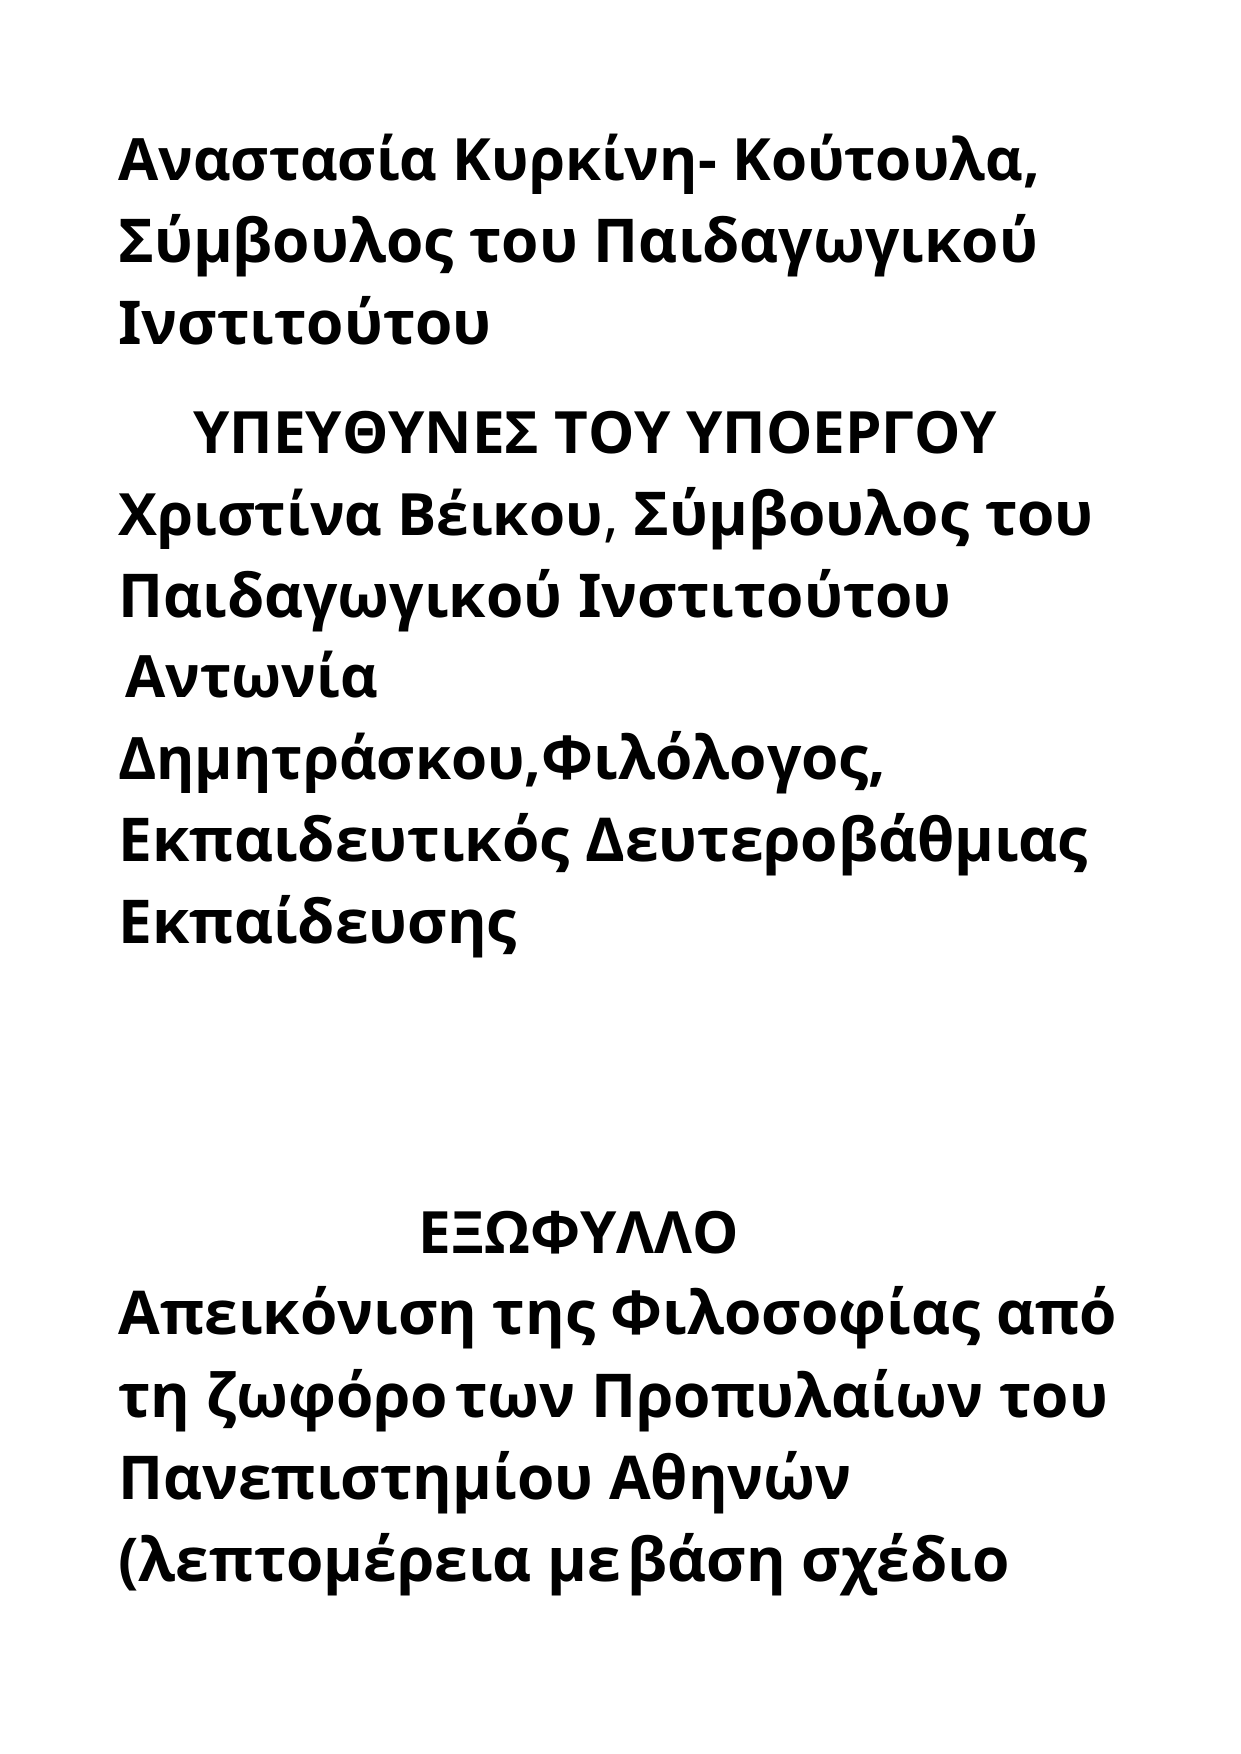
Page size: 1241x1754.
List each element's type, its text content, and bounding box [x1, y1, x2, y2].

text Αναστασία Κυρκίνη- Κούτουλα, Σύμβουλος του Παιδαγωγικού Ινστιτούτου [118, 118, 1122, 362]
text Χριστίνα Βέικου, Σύμβουλος του Παιδαγωγικού Ινστιτούτου Αντωνία Δημητράσκου,Φιλόλογος, Εκπαιδευτικός Δευτεροβάθμιας Εκπαίδευσης [118, 470, 1122, 1018]
text ΥΠΕΥΘΥΝΕΣ ΤΟΥ ΥΠΟΕΡΓΟΥ [193, 362, 1122, 470]
text ΕΞΩΦΥΛΛΟ [118, 1191, 1122, 1270]
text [118, 1270, 1122, 1599]
